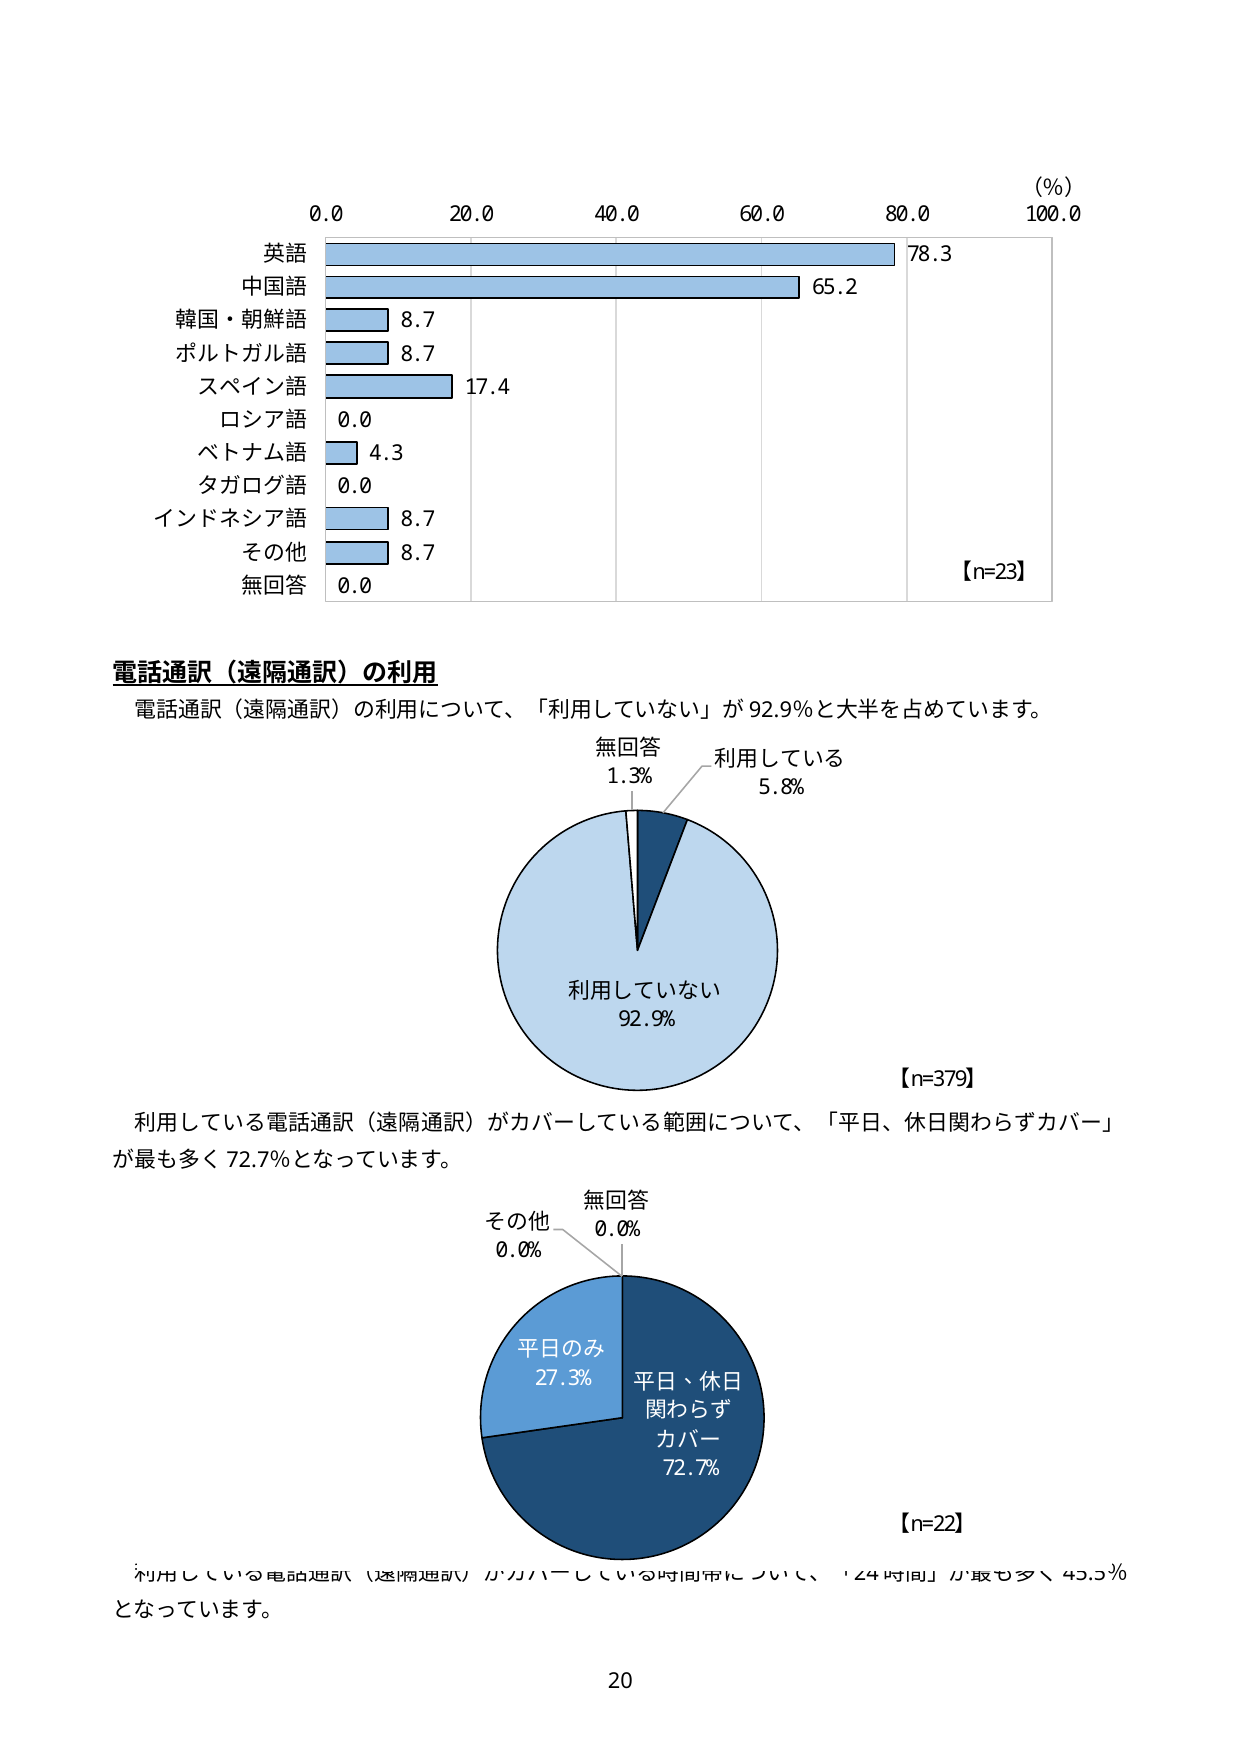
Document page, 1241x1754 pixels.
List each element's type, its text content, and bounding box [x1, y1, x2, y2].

text 電話通訳（遠隔通訳）の利用 [112, 652, 1128, 689]
text 電話通訳（遠隔通訳）の利用について、「利用していない」が92.9％と大半を占めています。 [112, 689, 1128, 727]
text 利用している電話通訳（遠隔通訳）がカバーしている時間帯について、「24時間」が最も多く45.5％となっています。 [112, 1552, 1128, 1627]
text 利用している電話通訳（遠隔通訳）がカバーしている範囲について、「平日、休日関わらずカバー」が最も多く72.7％となっています。 [112, 1102, 1128, 1177]
